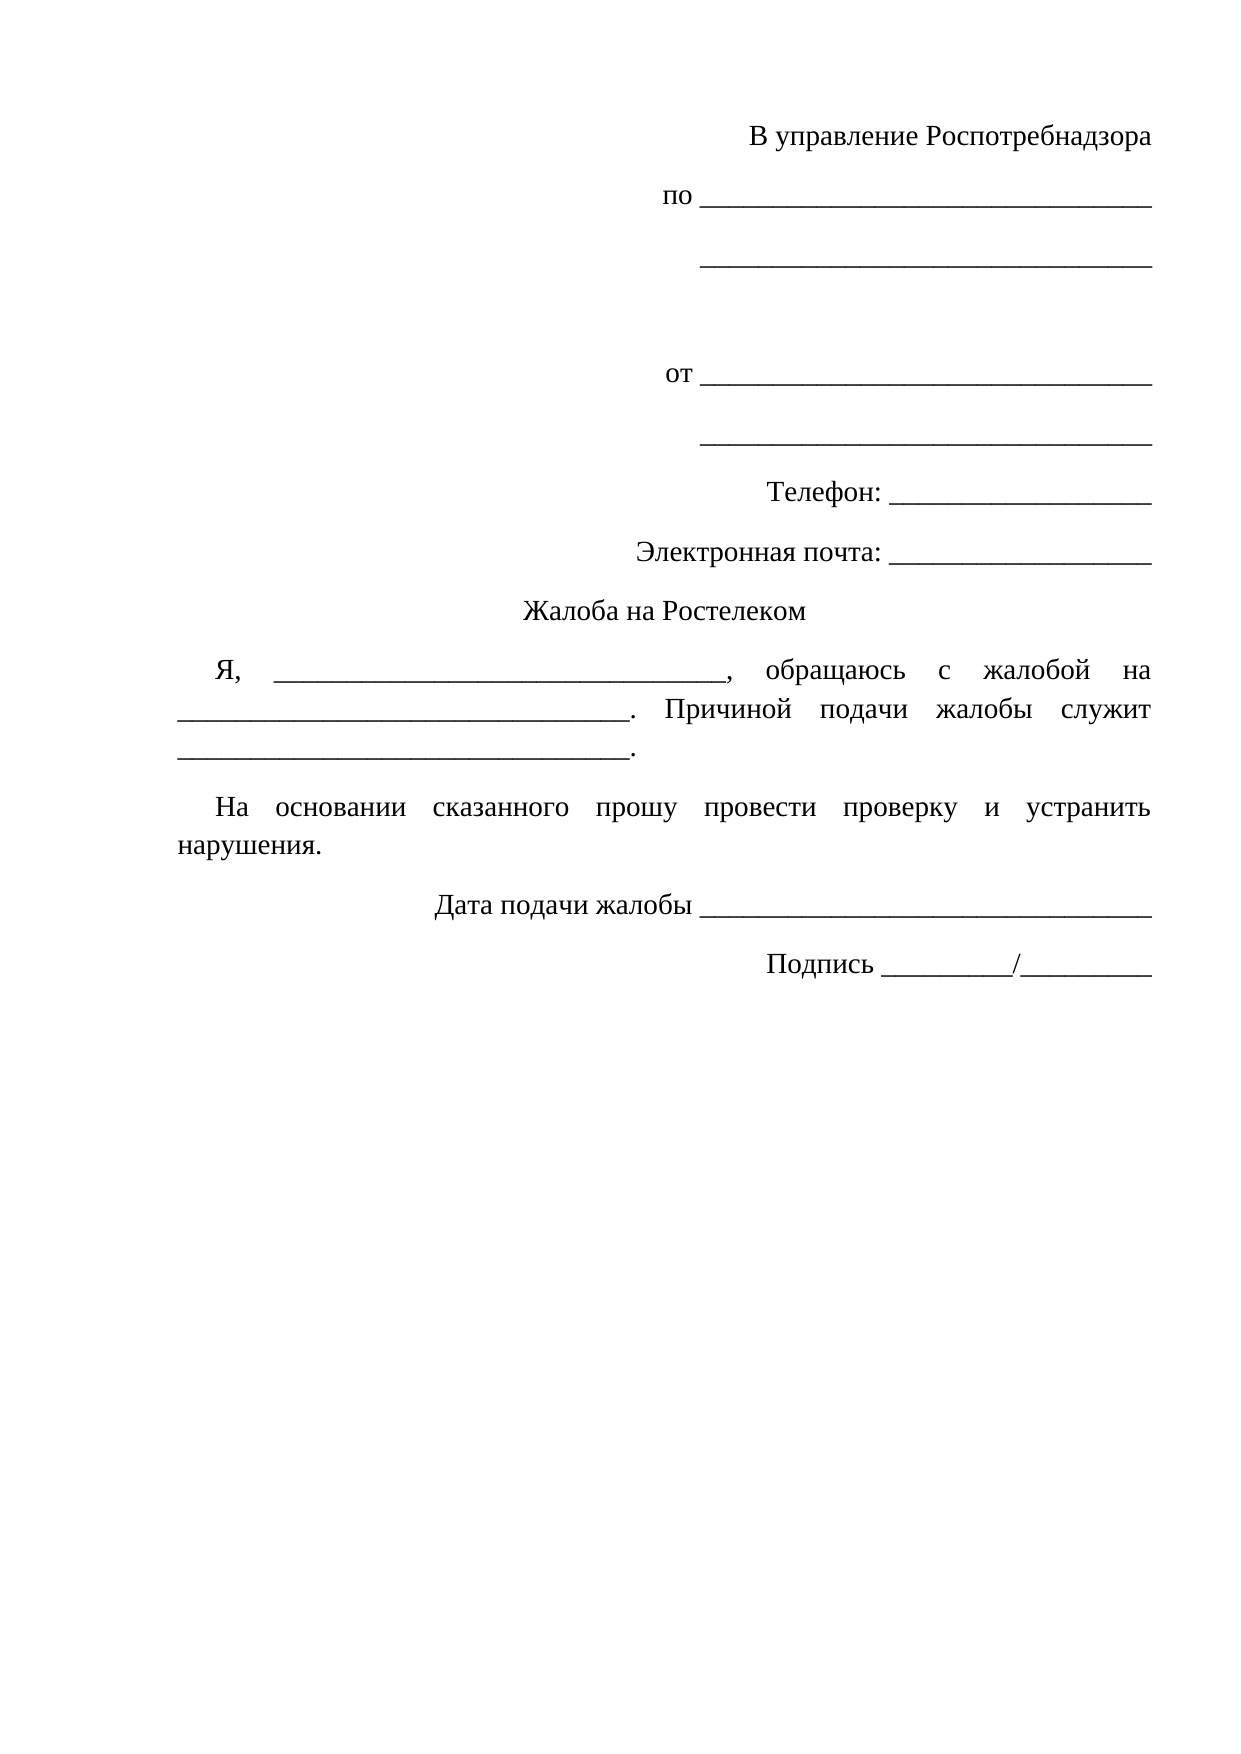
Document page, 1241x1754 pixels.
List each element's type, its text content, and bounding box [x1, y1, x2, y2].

text На основании сказанного прошу провести проверку и устранить нарушения. [177, 789, 1152, 861]
text Я, _______________________________, обращаюсь с жалобой на _______________________________. Причиной подачи жалобы служит _______________________________. [177, 652, 1152, 763]
text Дата подачи жалобы _______________________________ [177, 887, 1152, 920]
text Подпись _________/_________ [177, 946, 1152, 980]
text _______________________________ [177, 415, 1152, 448]
text от _______________________________ [177, 356, 1152, 389]
text _______________________________ [177, 237, 1152, 270]
text Жалоба на Ростелеком [177, 593, 1152, 627]
text Телефон: __________________ [177, 474, 1152, 508]
text Электронная почта: __________________ [177, 534, 1152, 567]
text по _______________________________ [177, 177, 1152, 211]
text В управление Роспотребнадзора [177, 118, 1152, 152]
